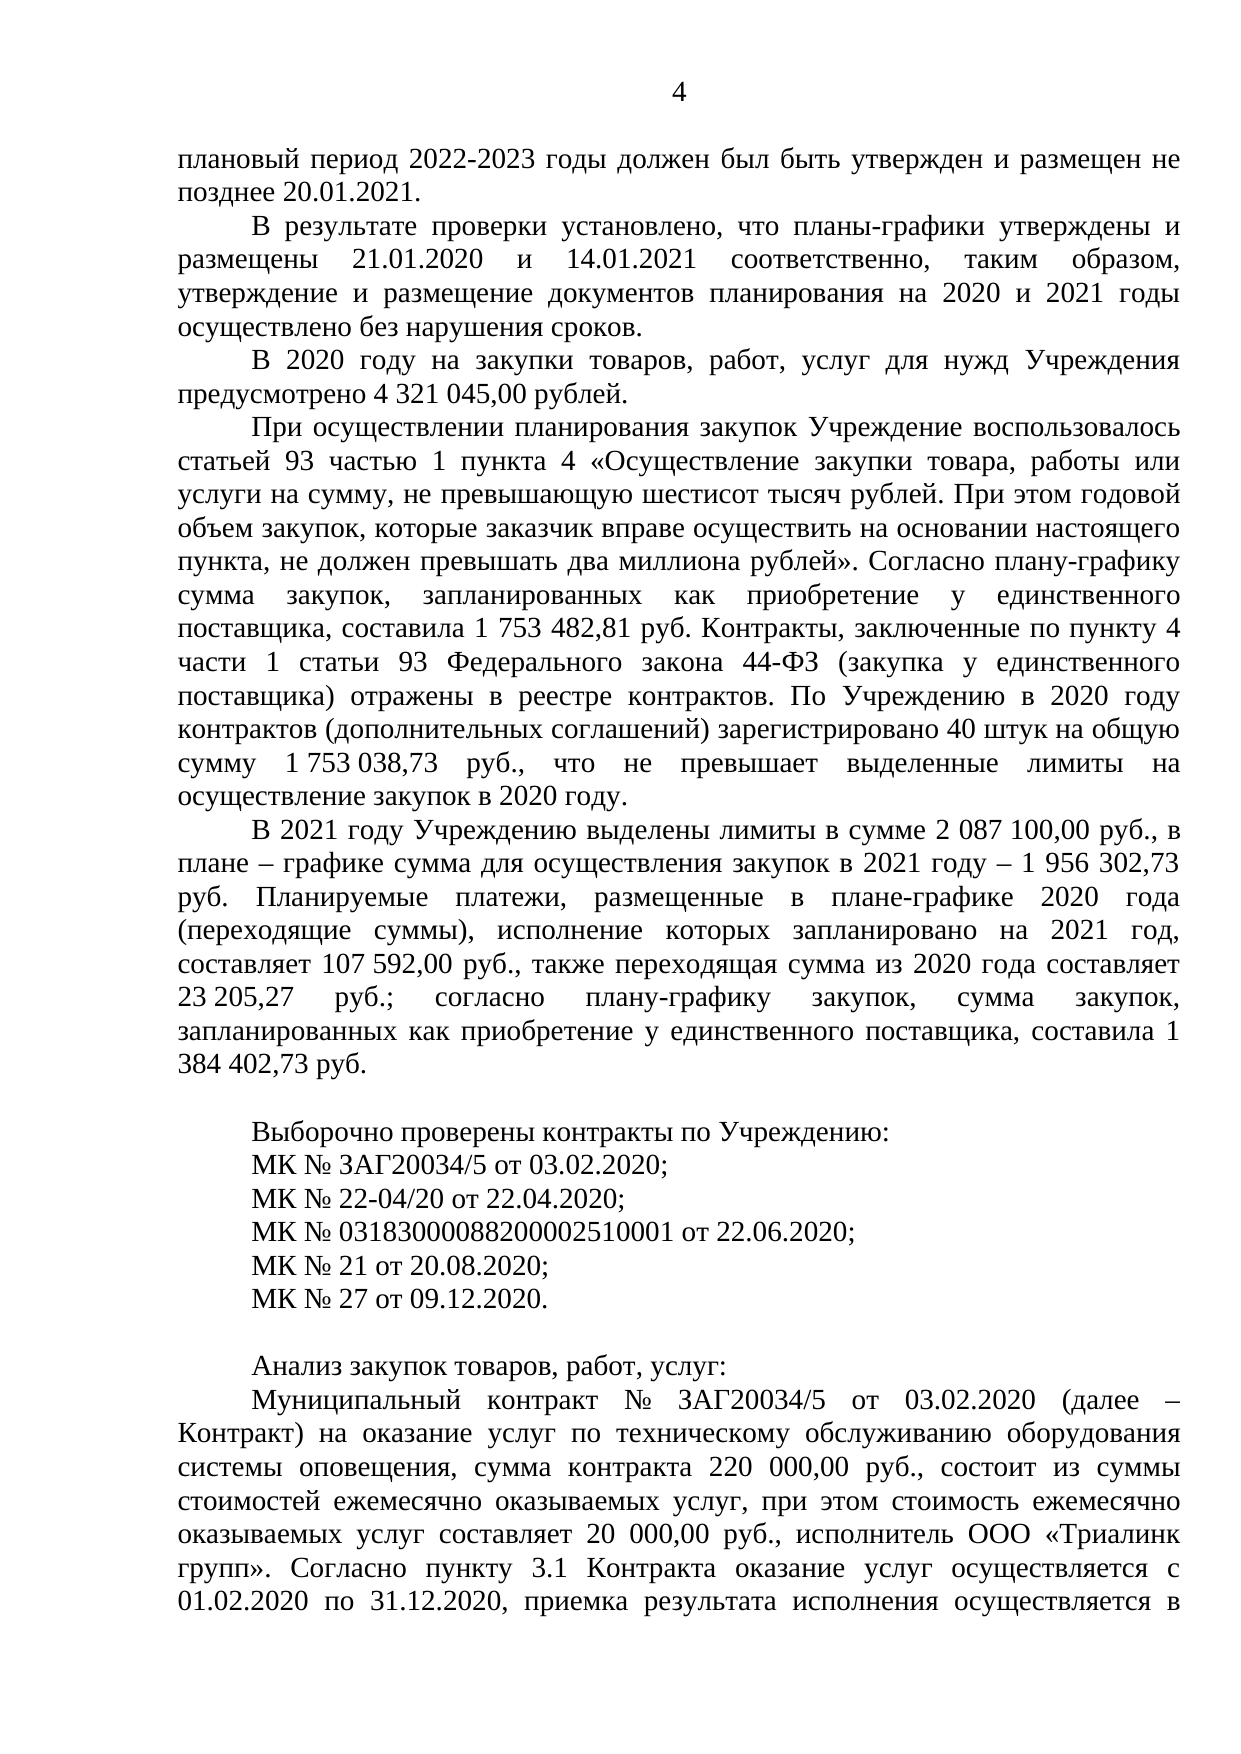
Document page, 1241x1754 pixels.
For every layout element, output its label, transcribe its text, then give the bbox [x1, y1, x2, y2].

text В 2021 году Учреждению выделены лимиты в сумме 2 087 100,00 руб., в плане – графике сумма для осуществления закупок в 2021 году – 1 956 302,73 руб. Планируемые платежи, размещенные в плане-графике 2020 года (переходящие суммы), исполнение которых запланировано на 2021 год, составляет 107 592,00 руб., также переходящая сумма из 2020 года составляет 23 205,27 руб.; согласно плану-графику закупок, сумма закупок, запланированных как приобретение у единственного поставщика, составила 1 384 402,73 руб. [177, 812, 1181, 1080]
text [177, 1382, 1181, 1617]
text Анализ закупок товаров, работ, услуг: [177, 1348, 1181, 1382]
text В 2020 году на закупки товаров, работ, услуг для нужд Учреждения предусмотрено 4 321 045,00 рублей. [177, 342, 1181, 409]
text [177, 141, 1181, 208]
text МК № 21 от 20.08.2020; [177, 1248, 1181, 1281]
text При осуществлении планирования закупок Учреждение воспользовалось статьей 93 частью 1 пункта 4 «Осуществление закупки товара, работы или услуги на сумму, не превышающую шестисот тысяч рублей. При этом годовой объем закупок, которые заказчик вправе осуществить на основании настоящего пункта, не должен превышать два миллиона рублей». Согласно плану-графику сумма закупок, запланированных как приобретение у единственного поставщика, составила 1 753 482,81 руб. Контракты, заключенные по пункту 4 части 1 статьи 93 Федерального закона 44-ФЗ (закупка у единственного поставщика) отражены в реестре контрактов. По Учреждению в 2020 году контрактов (дополнительных соглашений) зарегистрировано 40 штук на общую сумму 1 753 038,73 руб., что не превышает выделенные лимиты на осуществление закупок в 2020 году. [177, 409, 1181, 812]
text МК № ЗАГ20034/5 от 03.02.2020; [177, 1147, 1181, 1181]
text МК № 27 от 09.12.2020. [177, 1281, 1181, 1315]
text Выборочно проверены контракты по Учреждению: [177, 1114, 1181, 1147]
text В результате проверки установлено, что планы-графики утверждены и размещены 21.01.2020 и 14.01.2021 соответственно, таким образом, утверждение и размещение документов планирования на 2020 и 2021 годы осуществлено без нарушения сроков. [177, 208, 1181, 342]
text МК № 22-04/20 от 22.04.2020; [177, 1181, 1181, 1214]
text МК № 03183000088200002510001 от 22.06.2020; [177, 1214, 1181, 1248]
